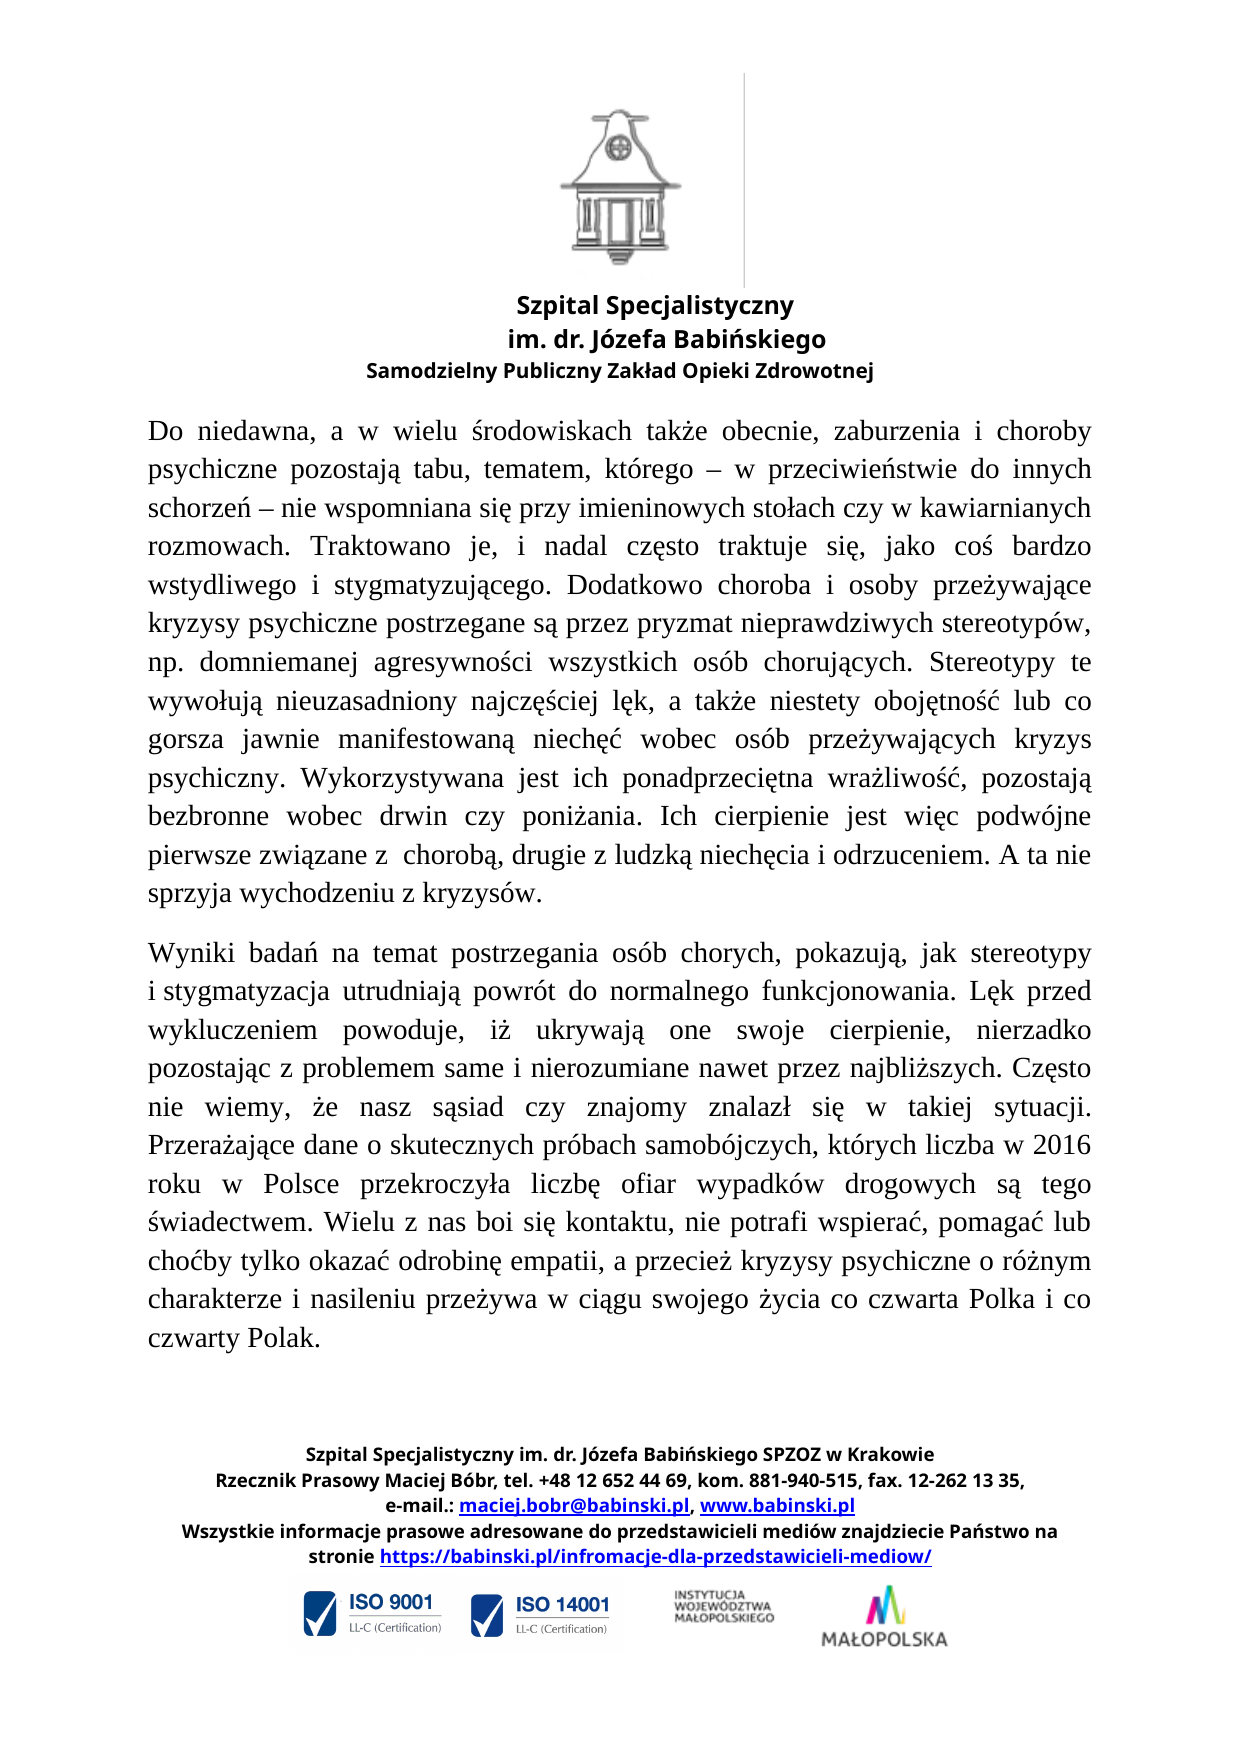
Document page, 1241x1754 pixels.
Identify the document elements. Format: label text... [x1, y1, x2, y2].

text Wyniki badań na temat postrzegania osób chorych, pokazują, jak stereotypy i stygmatyzacja utrudniają powrót do normalnego funkcjonowania. Lęk przed wykluczeniem powoduje, iż ukrywają one swoje cierpienie, nierzadko pozostając z problemem same i nierozumiane nawet przez najbliższych. Często nie wiemy, że nasz sąsiad czy znajomy znalazł się w takiej sytuacji. Przerażające dane o skutecznych próbach samobójczych, których liczba w 2016 roku w Polsce przekroczyła liczbę ofiar wypadków drogowych są tego świadectwem. Wielu z nas boi się kontaktu, nie potrafi wspierać, pomagać lub choćby tylko okazać odrobinę empatii, a przecież kryzysy psychiczne o różnym charakterze i nasileniu przeżywa w ciągu swojego życia co czwarta Polka i co czwarty Polak. [148, 935, 1093, 1354]
picture [288, 1569, 953, 1653]
picture [494, 73, 746, 288]
text Do niedawna, a w wielu środowiskach także obecnie, zaburzenia i choroby psychiczne pozostają tabu, tematem, którego – w przeciwieństwie do innych schorzeń – nie wspomniana się przy imieninowych stołach czy w kawiarnianych rozmowach. Traktowano je, i nadal często traktuje się, jako coś bardzo wstydliwego i stygmatyzującego. Dodatkowo choroba i osoby przeżywające kryzysy psychiczne postrzegane są przez pryzmat nieprawdziwych stereotypów, np. domniemanej agresywności wszystkich osób chorujących. Stereotypy te wywołują nieuzasadniony najczęściej lęk, a także niestety obojętność lub co gorsza jawnie manifestowaną niechęć wobec osób przeżywających kryzys psychiczny. Wykorzystywana jest ich ponadprzeciętna wrażliwość, pozostają bezbronne wobec drwin czy poniżania. Ich cierpienie jest więc podwójne pierwsze związane z chorobą, drugie z ludzką niechęcia i odrzuceniem. A ta nie sprzyja wychodzeniu z kryzysów. [148, 413, 1093, 909]
